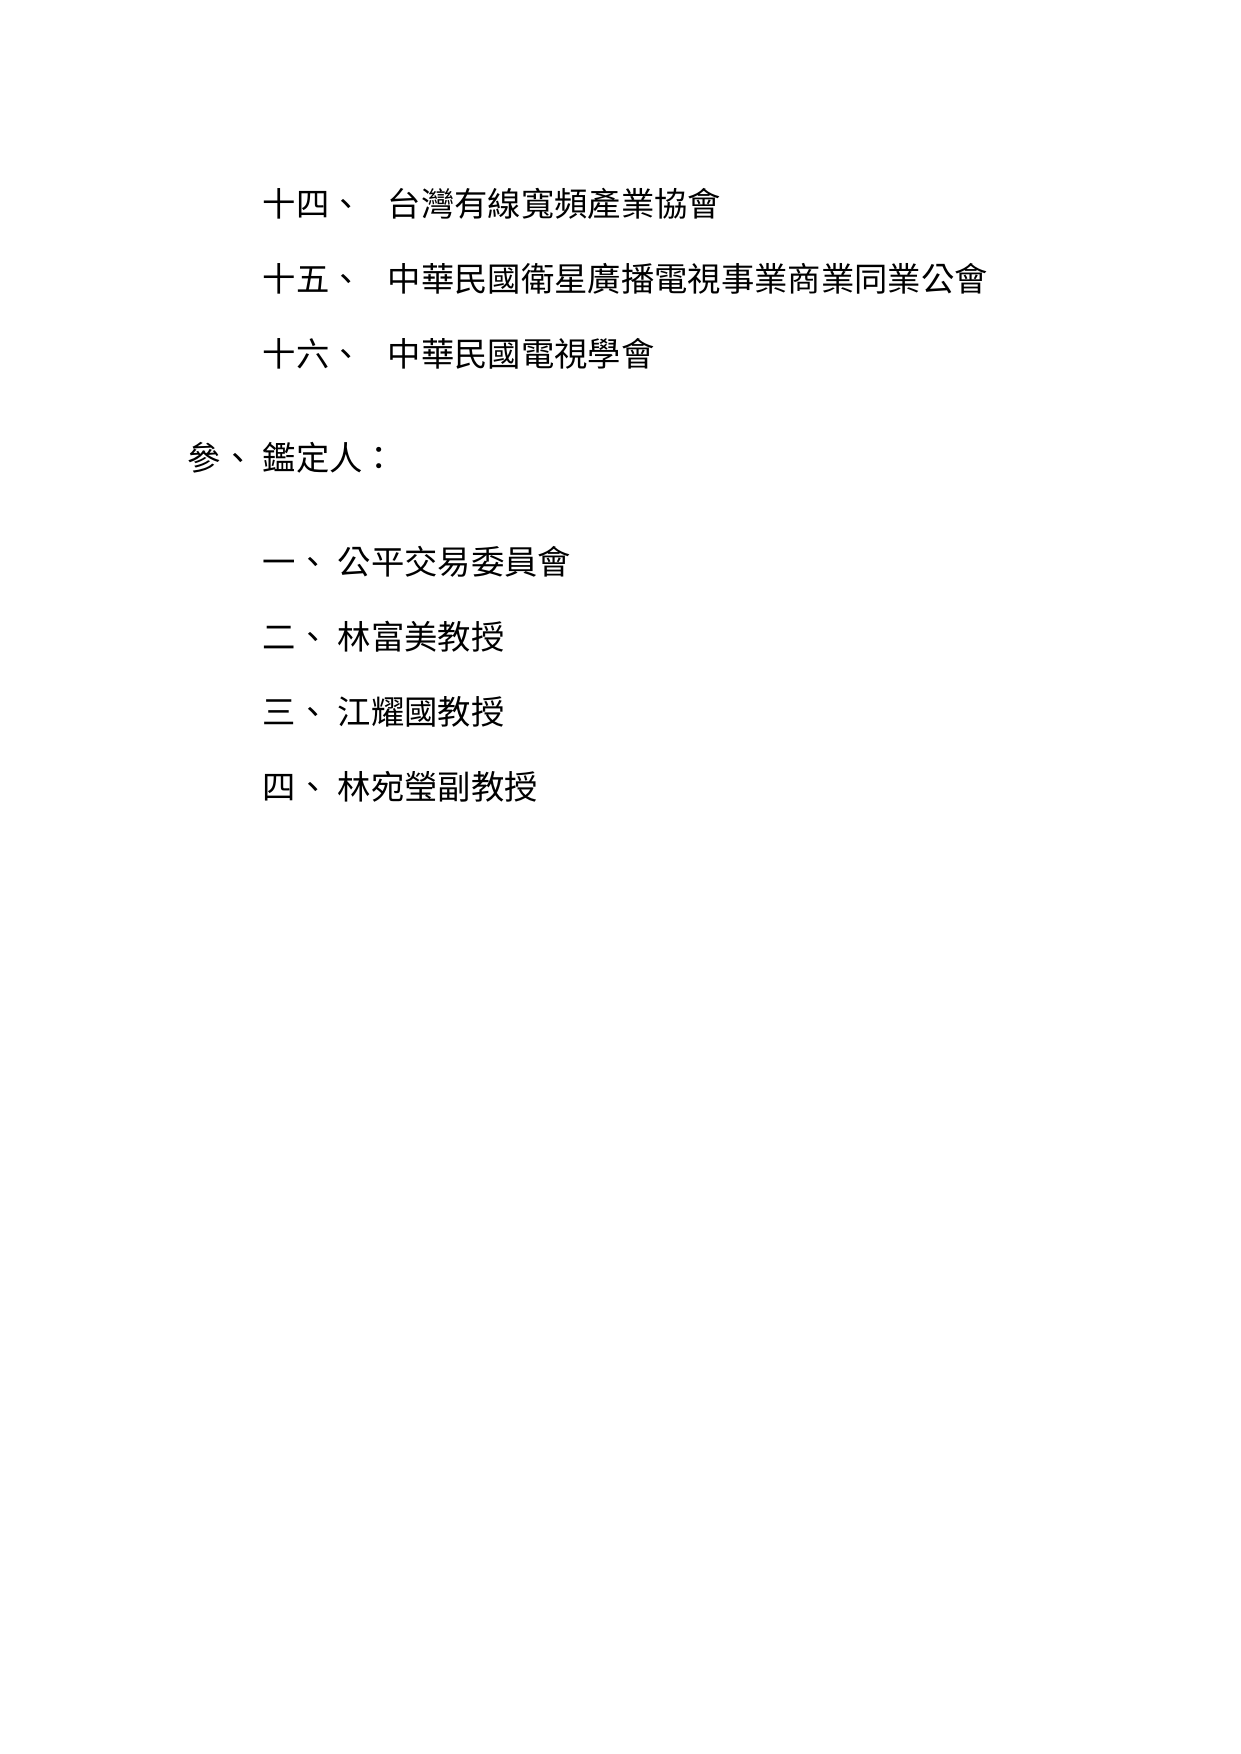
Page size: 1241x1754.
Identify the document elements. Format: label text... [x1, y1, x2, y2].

list 林富美教授 [262, 598, 1053, 673]
list 林宛瑩副教授 [262, 748, 1053, 823]
list 中華民國電視學會 [262, 314, 1053, 389]
list 鑑定人： [187, 419, 1053, 494]
list 公平交易委員會 [262, 523, 1053, 598]
list 台灣有線寬頻產業協會 [262, 164, 1053, 239]
list 中華民國衛星廣播電視事業商業同業公會 [262, 239, 1053, 314]
list 江耀國教授 [262, 673, 1053, 748]
